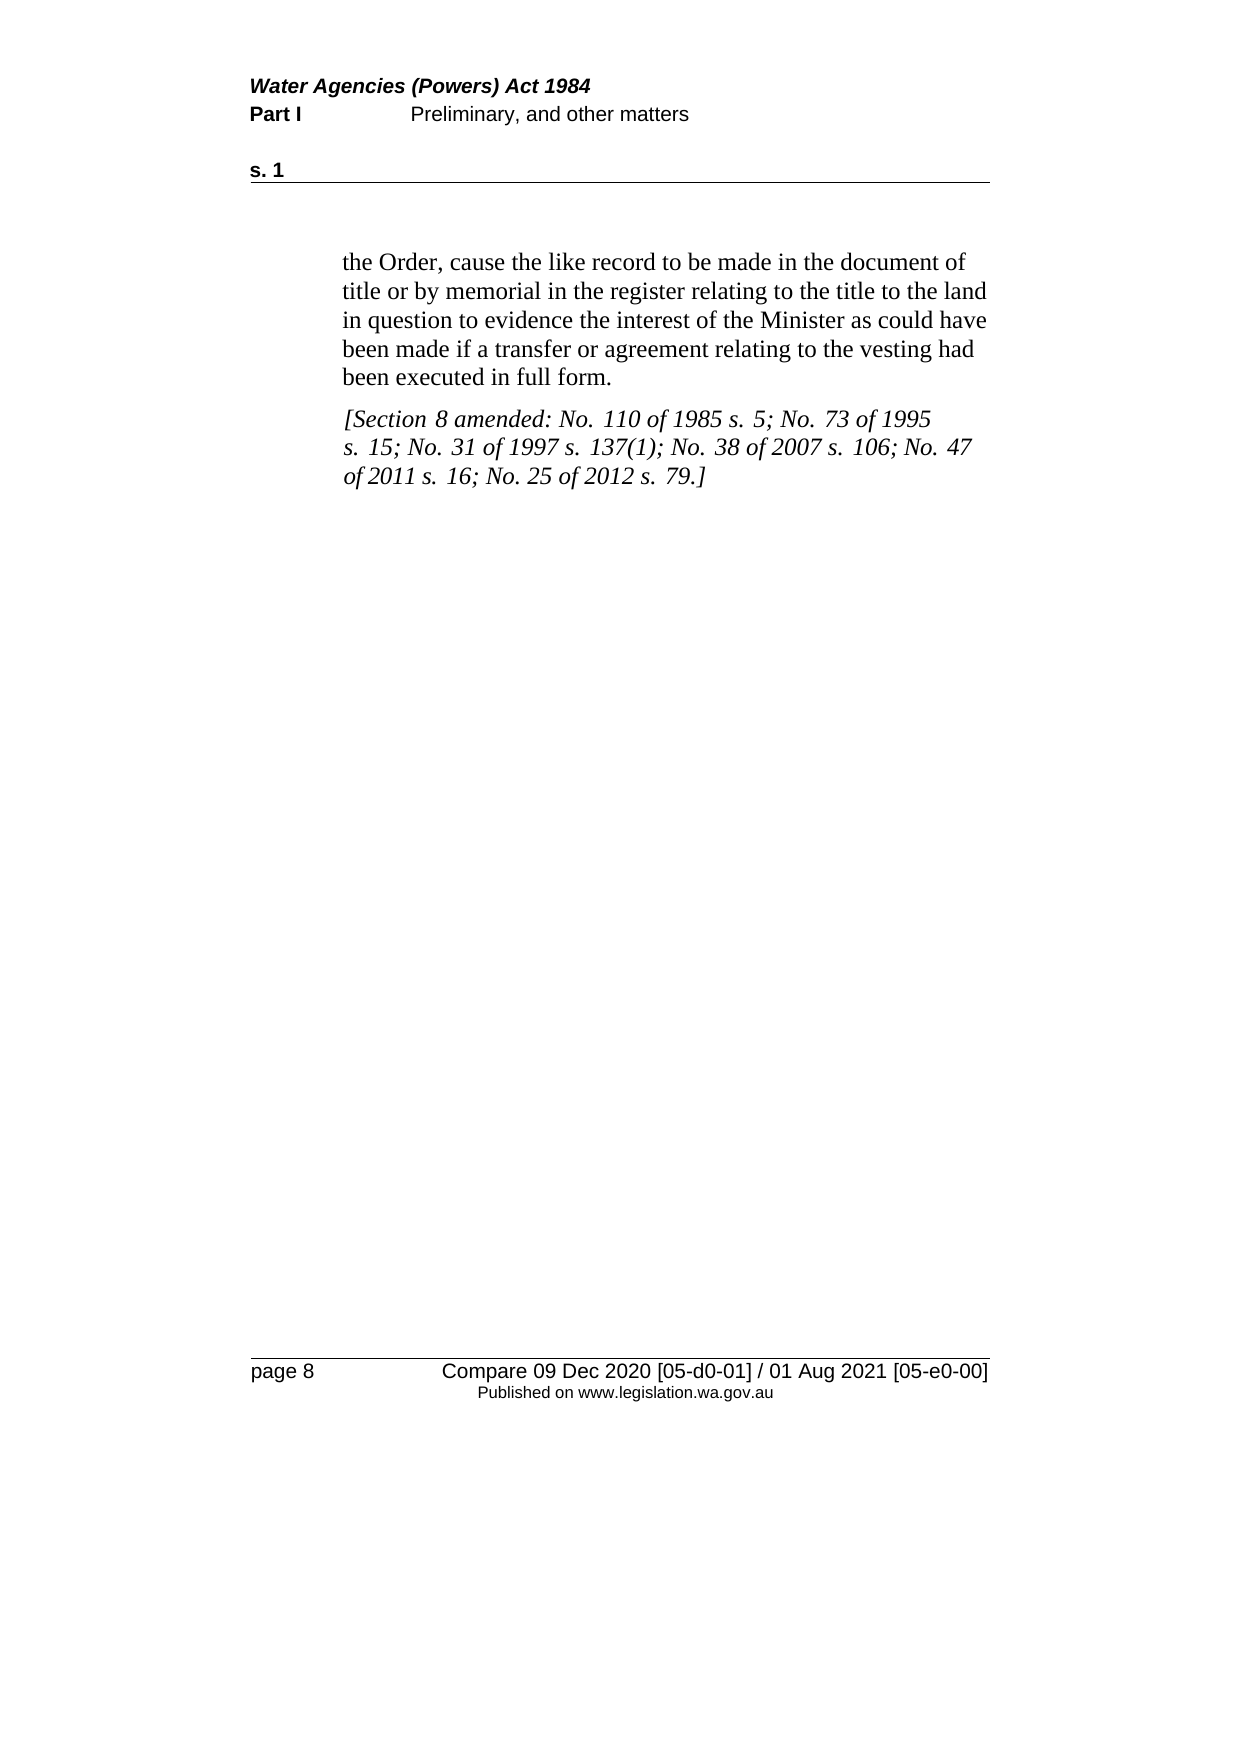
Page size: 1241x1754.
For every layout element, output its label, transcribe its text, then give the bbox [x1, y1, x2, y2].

text [Section 8 amended: No. 110 of 1985 s. 5; No. 73 of 1995 s. 15; No. 31 of 1997 s. 137(1); No. 38 of 2007 s. 106; No. 47 of 2011 s. 16; No. 25 of 2012 s. 79.] [251, 404, 990, 490]
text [251, 247, 990, 391]
